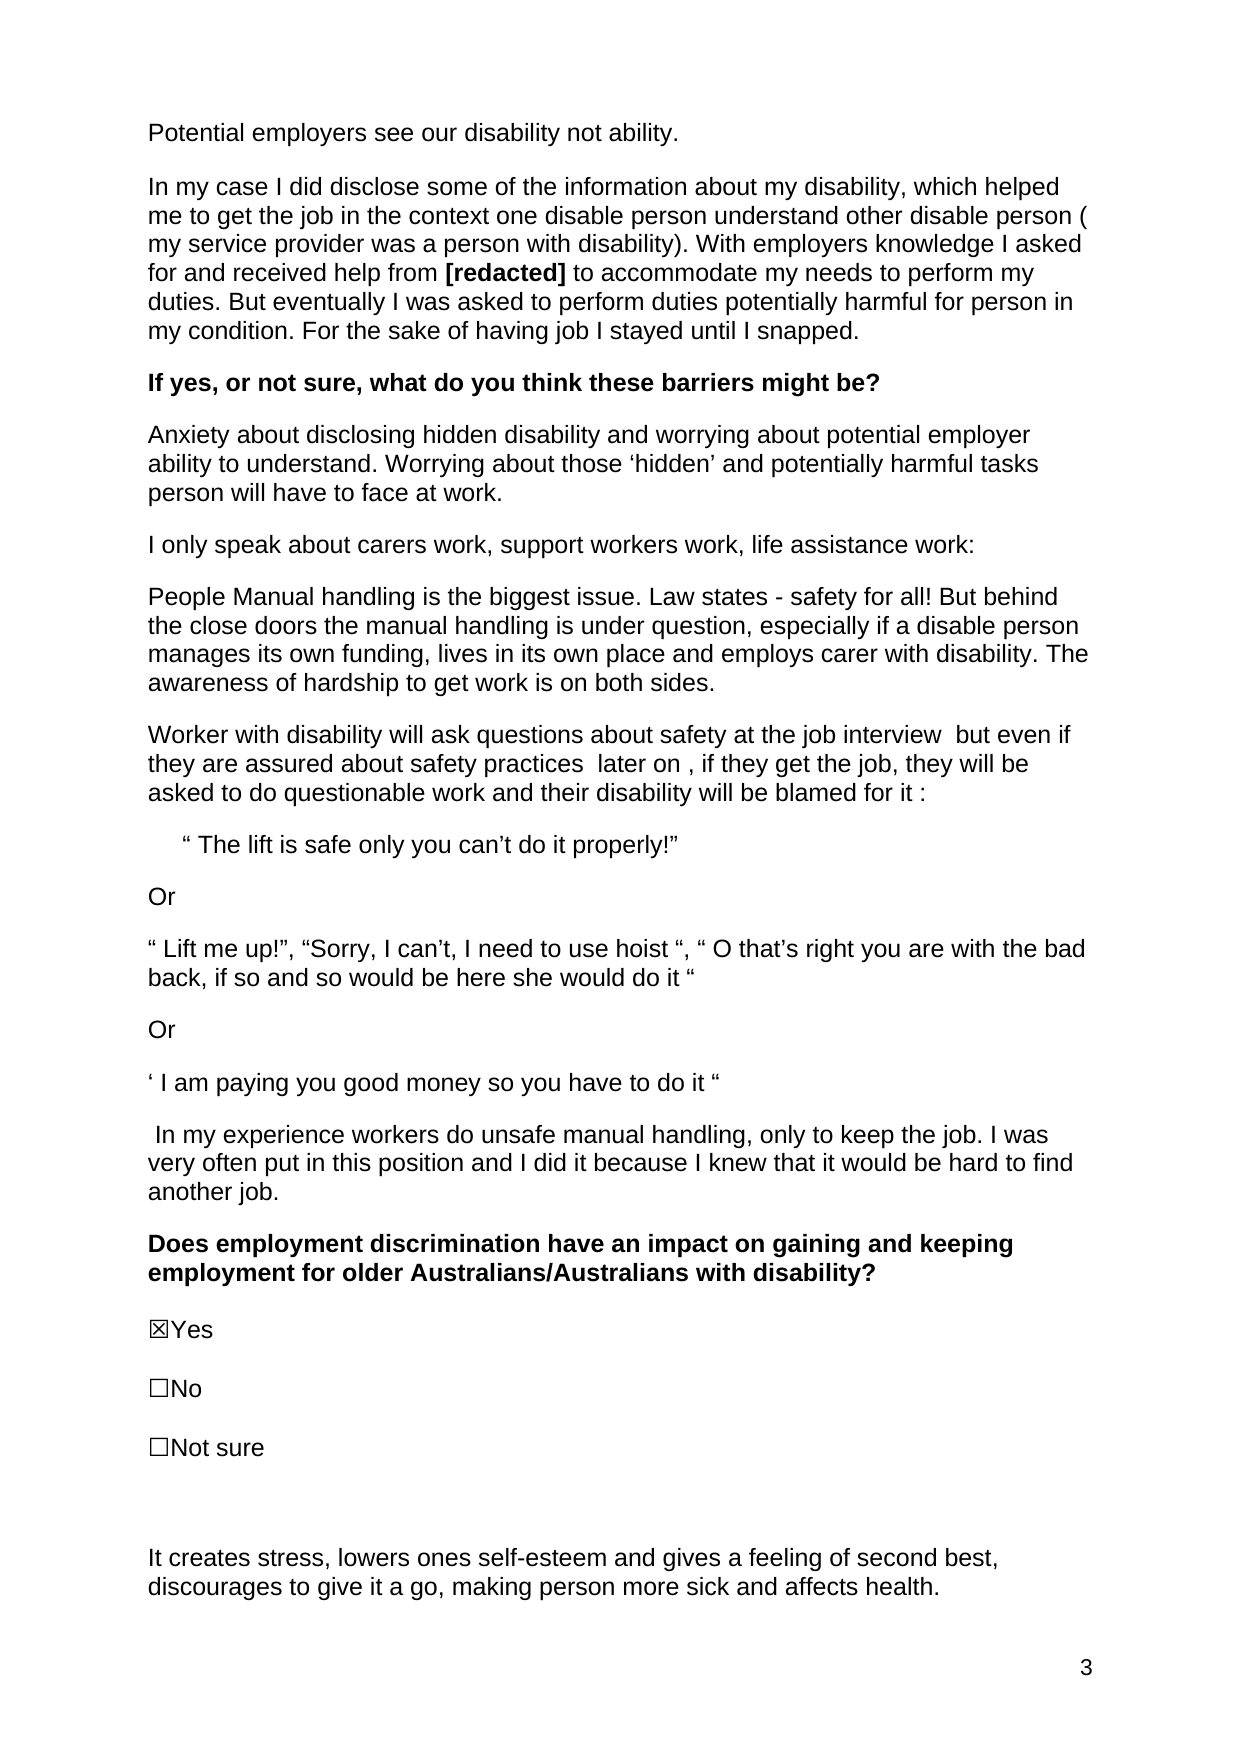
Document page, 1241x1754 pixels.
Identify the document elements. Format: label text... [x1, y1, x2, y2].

text In my case I did disclose some of the information about my disability, which helped me to get the job in the context one disable person understand other disable person ( my service provider was a person with disability). With employers knowledge I asked for and received help from [redacted] to accommodate my needs to perform my duties. But eventually I was asked to perform duties potentially harmful for person in my condition. For the sake of having job I stayed until I snapped. [148, 172, 1092, 344]
text Yes [148, 1312, 1092, 1346]
text “ The lift is safe only you can’t do it properly!” [148, 830, 1092, 859]
text I only speak about carers work, support workers work, life assistance work: [148, 530, 1092, 558]
text It creates stress, lowers ones self-esteem and gives a feeling of second best, discourages to give it a go, making person more sick and affects health. [148, 1543, 1092, 1600]
text Worker with disability will ask questions about safety at the job interview but even if they are assured about safety practices later on , if they get the job, they will be asked to do questionable work and their disability will be blamed for it : [148, 720, 1092, 807]
text Potential employers see our disability not ability. [148, 118, 1092, 147]
text ‘ I am paying you good money so you have to do it “ [148, 1067, 1092, 1096]
text If yes, or not sure, what do you think these barriers might be? [148, 368, 1092, 397]
text In my experience workers do unsafe manual handling, only to keep the job. I was very often put in this position and I did it because I knew that it would be hard to find another job. [148, 1120, 1092, 1206]
text Not sure [148, 1430, 1092, 1464]
text Anxiety about disclosing hidden disability and worrying about potential employer ability to understand. Worrying about those ‘hidden’ and potentially harmful tasks person will have to face at work. [148, 420, 1092, 506]
text No [148, 1371, 1092, 1405]
text Or [148, 1015, 1092, 1044]
text “ Lift me up!”, “Sorry, I can’t, I need to use hoist “, “ O that’s right you are with the bad back, if so and so would be here she would do it “ [148, 934, 1092, 992]
text Does employment discrimination have an impact on gaining and keeping employment for older Australians/Australians with disability? [148, 1229, 1092, 1287]
text People Manual handling is the biggest issue. Law states - safety for all! But behind the close doors the manual handling is under question, especially if a disable person manages its own funding, lives in its own place and employs carer with disability. The awareness of hardship to get work is on both sides. [148, 582, 1092, 697]
text Or [148, 882, 1092, 911]
